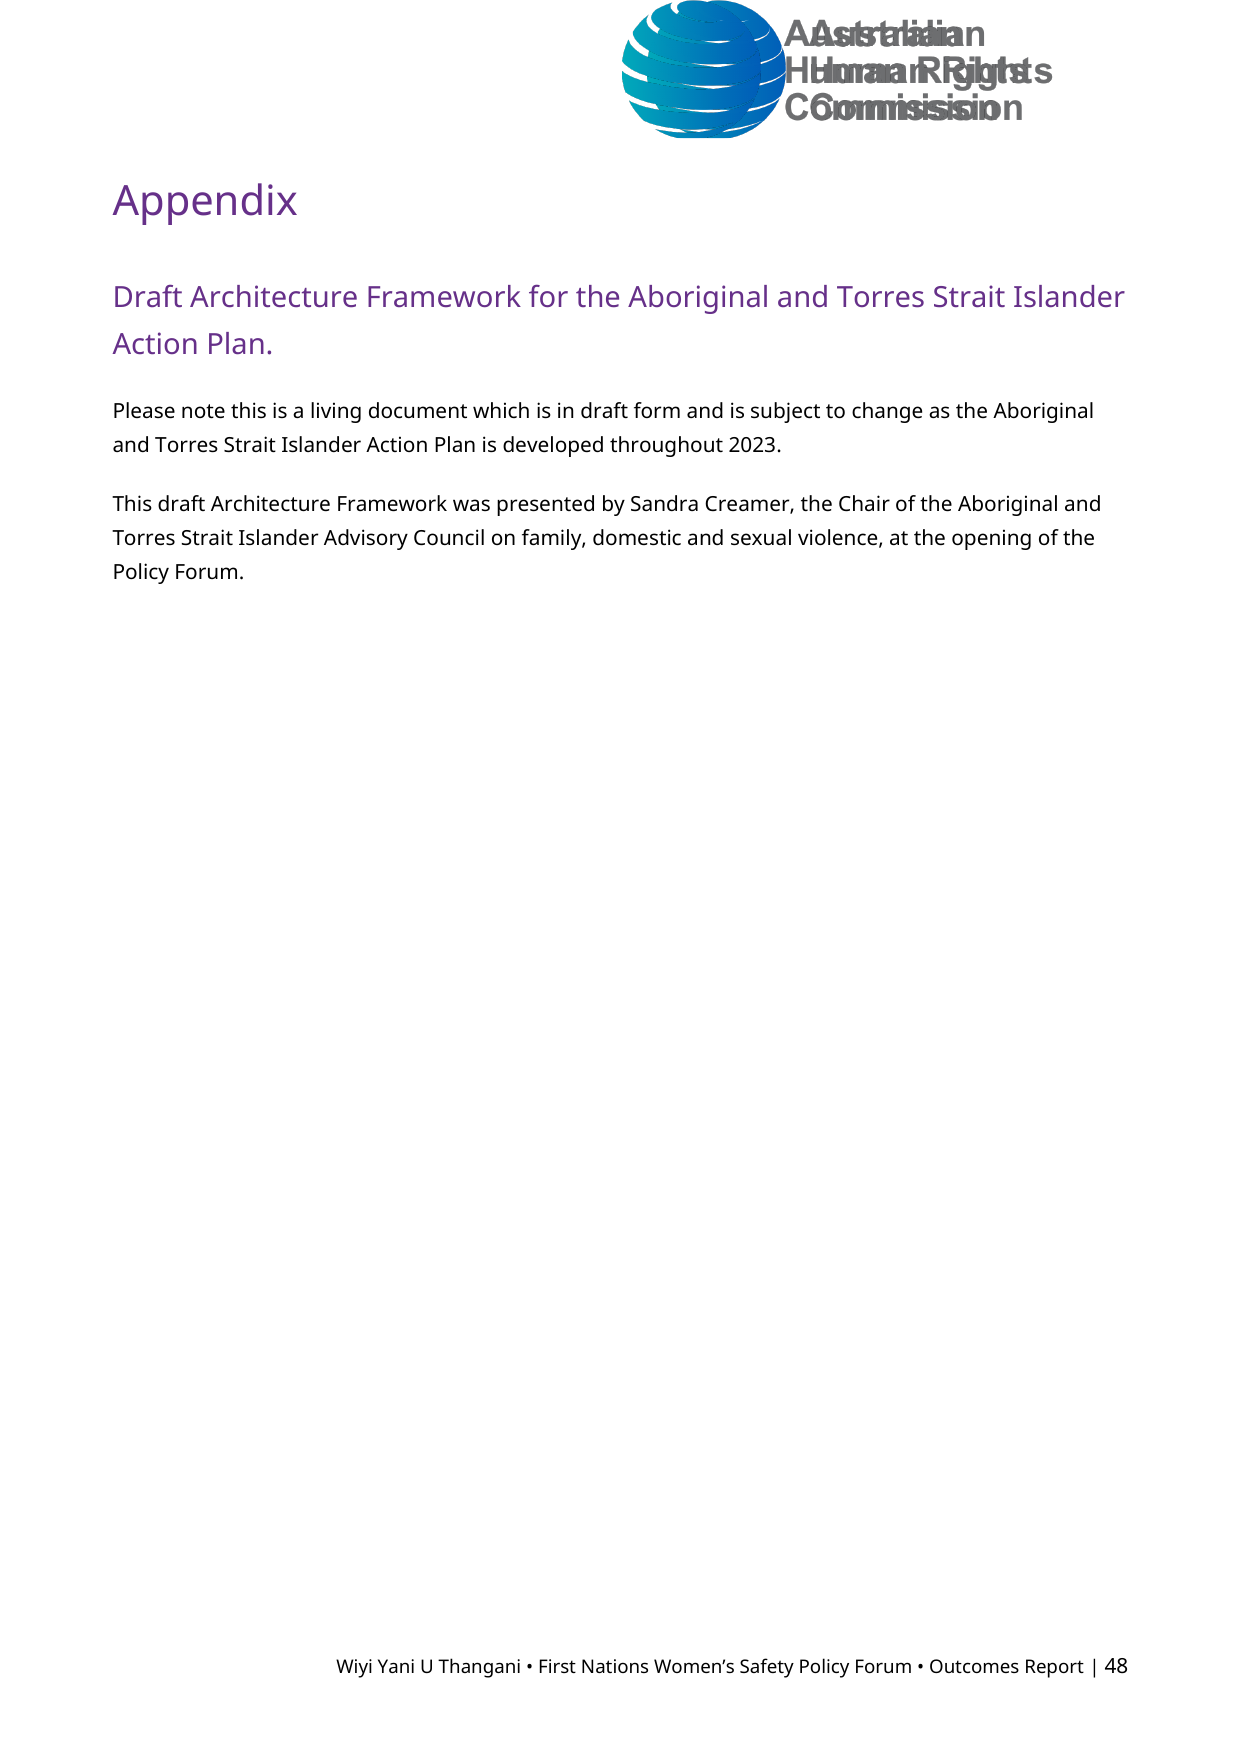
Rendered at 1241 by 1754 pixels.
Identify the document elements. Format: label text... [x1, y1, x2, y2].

text Please note this is a living document which is in draft form and is subject to change as the Aboriginal and Torres Strait Islander Action Plan is developed throughout 2023. [112, 396, 1128, 459]
picture [692, 0, 1054, 138]
text Draft Architecture Framework for the Aboriginal and Torres Strait Islander Action Plan. [112, 276, 1128, 363]
picture [620, 0, 684, 136]
subtitle Appendix [112, 175, 1128, 226]
text This draft Architecture Framework was presented by Sandra Creamer, the Chair of the Aboriginal and Torres Strait Islander Advisory Council on family, domestic and sexual violence, at the opening of the Policy Forum. [112, 489, 1128, 586]
